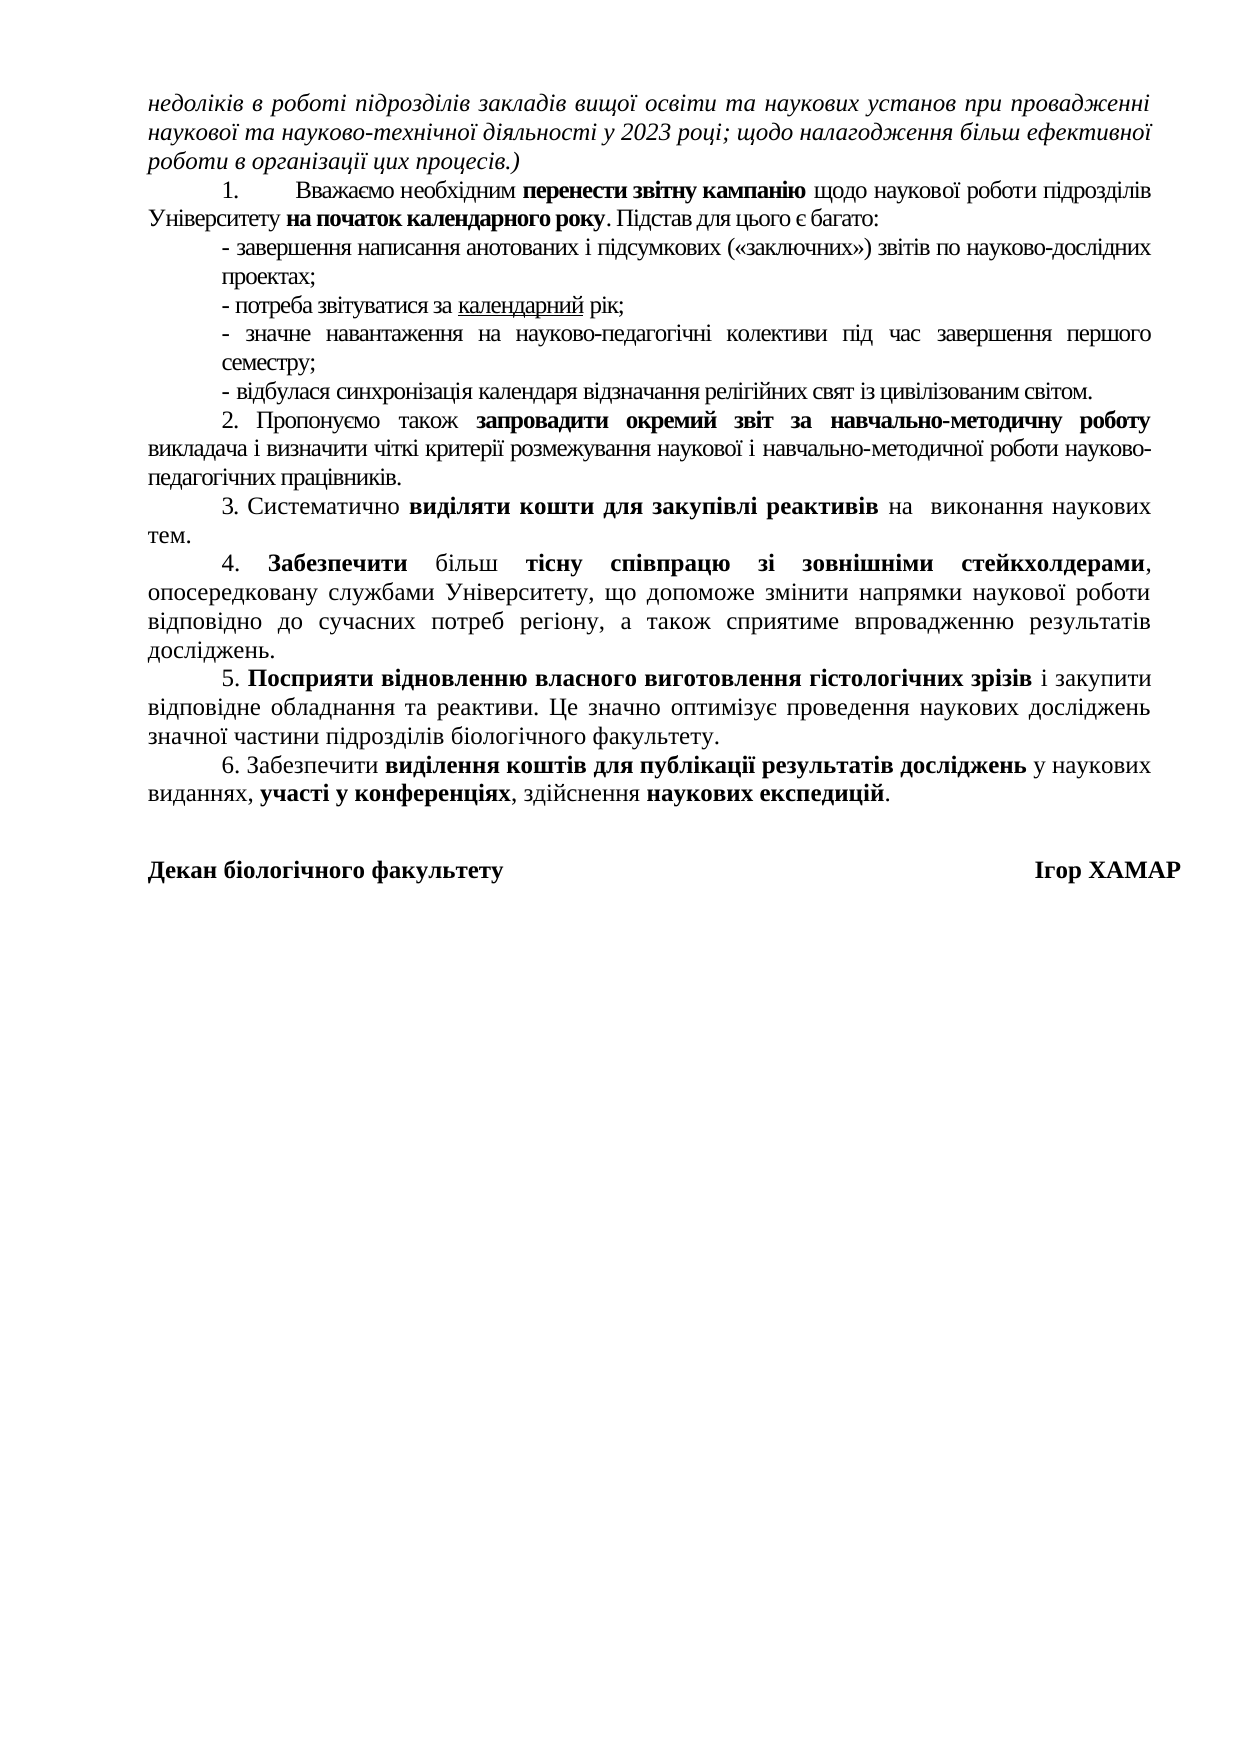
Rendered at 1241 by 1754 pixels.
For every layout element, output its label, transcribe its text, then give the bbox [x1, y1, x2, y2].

text - завершення написання анотованих і підсумкових («заключних») звітів по науково-дослідних проектах; [221, 232, 1152, 290]
text 3. Систематично виділяти кошти для закупівлі реактивів на виконання наукових тем. [148, 491, 1152, 548]
text 4. Забезпечити більш тісну співпрацю зі зовнішніми стейкхолдерами, опосередковану службами Університету, що допоможе змінити напрямки наукової роботи відповідно до сучасних потреб регіону, а також сприятиме впровадженню результатів досліджень. [148, 548, 1152, 663]
text 2. Пропонуємо також запровадити окремий звіт за навчально-методичну роботу викладача і визначити чіткі критерії розмежування наукової і навчально-методичної роботи науково-педагогічних працівників. [148, 405, 1152, 491]
text - потреба звітуватися за календарний рік; [221, 290, 1152, 318]
text 6. Забезпечити виділення коштів для публікації результатів досліджень у наукових виданнях, участі у конференціях, здійснення наукових експедицій. [148, 750, 1152, 807]
text 5. Посприяти відновленню власного виготовлення гістологічних зрізів і закупити відповідне обладнання та реактиви. Це значно оптимізує проведення наукових досліджень значної частини підрозділів біологічного факультету. [148, 663, 1152, 750]
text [148, 88, 1152, 175]
text - значне навантаження на науково-педагогічні колективи під час завершення першого семестру; [221, 318, 1152, 376]
list Вважаємо необхідним перенести звітну кампанію щодо наукової роботи підрозділів Університету на початок календарного року. Підстав для цього є багато: [148, 175, 1152, 232]
text Декан біологічного факультету Ігор ХАМАР [148, 855, 1152, 884]
text - відбулася синхронізація календаря відзначання релігійних свят із цивілізованим світом. [221, 376, 1152, 405]
